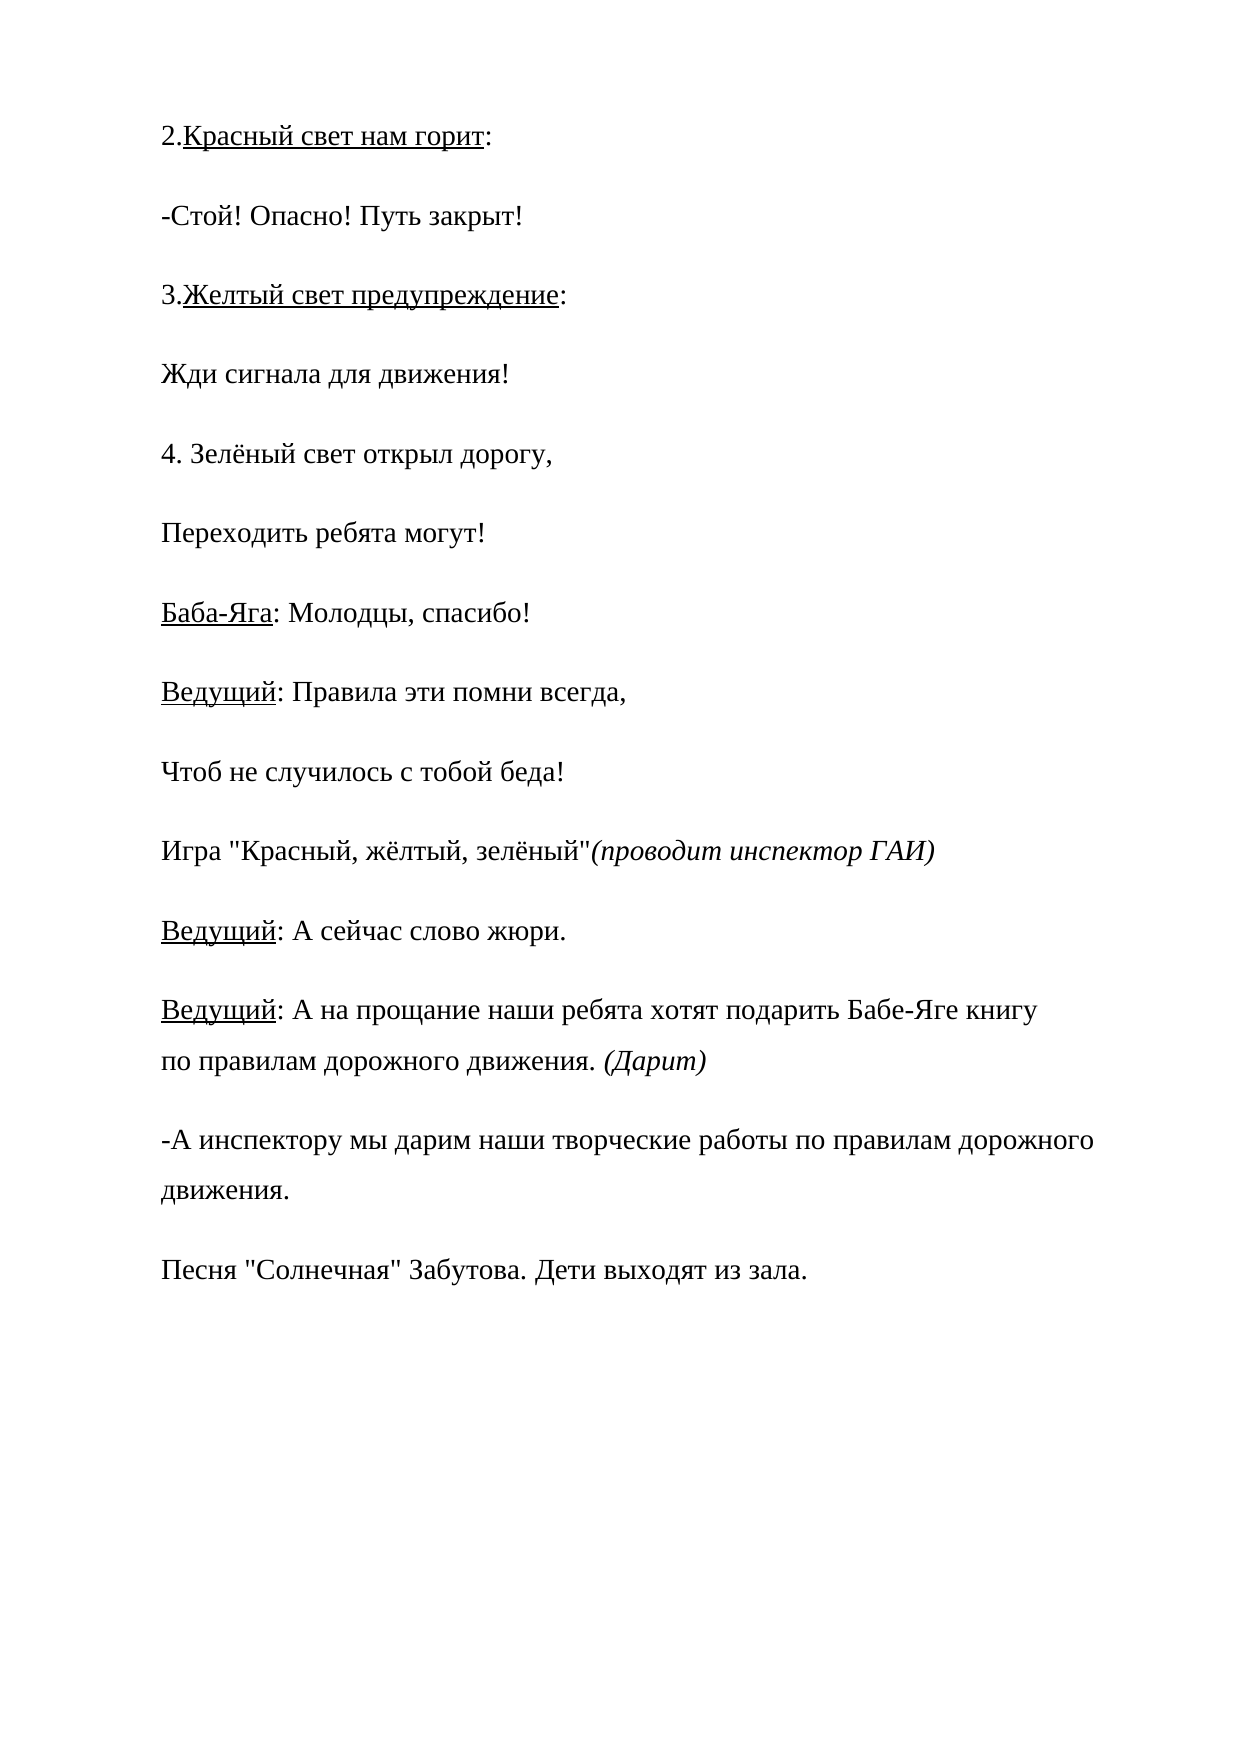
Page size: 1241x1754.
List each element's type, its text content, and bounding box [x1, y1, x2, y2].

text Переходить ребята могут! [161, 516, 1152, 549]
text Песня "Солнечная" Забутова. Дети выходят из зала. [161, 1252, 1152, 1286]
text Ведущий: Правила эти помни всегда, [161, 674, 1152, 708]
text Чтоб не случилось с тобой беда! [161, 754, 1152, 787]
text 2.Красный свет нам горит: [161, 118, 1152, 152]
text Баба-Яга: Молодцы, спасибо! [161, 595, 1152, 628]
text 4. Зелёный свет открыл дорогу, [161, 436, 1152, 469]
text -А инспектору мы дарим наши творческие работы по правилам дорожного движения. [161, 1122, 1152, 1206]
text Ведущий: А на прощание наши ребята хотят подарить Бабе-Яге книгу по правилам дорожного движения. (Дарит) [161, 992, 1152, 1076]
text Ведущий: А сейчас слово жюри. [161, 913, 1152, 946]
text -Стой! Опасно! Путь закрыт! [161, 198, 1152, 231]
text Жди сигнала для движения! [161, 357, 1152, 390]
text 3.Желтый свет предупреждение: [161, 277, 1152, 311]
text Игра "Красный, жёлтый, зелёный"(проводит инспектор ГАИ) [161, 833, 1152, 867]
